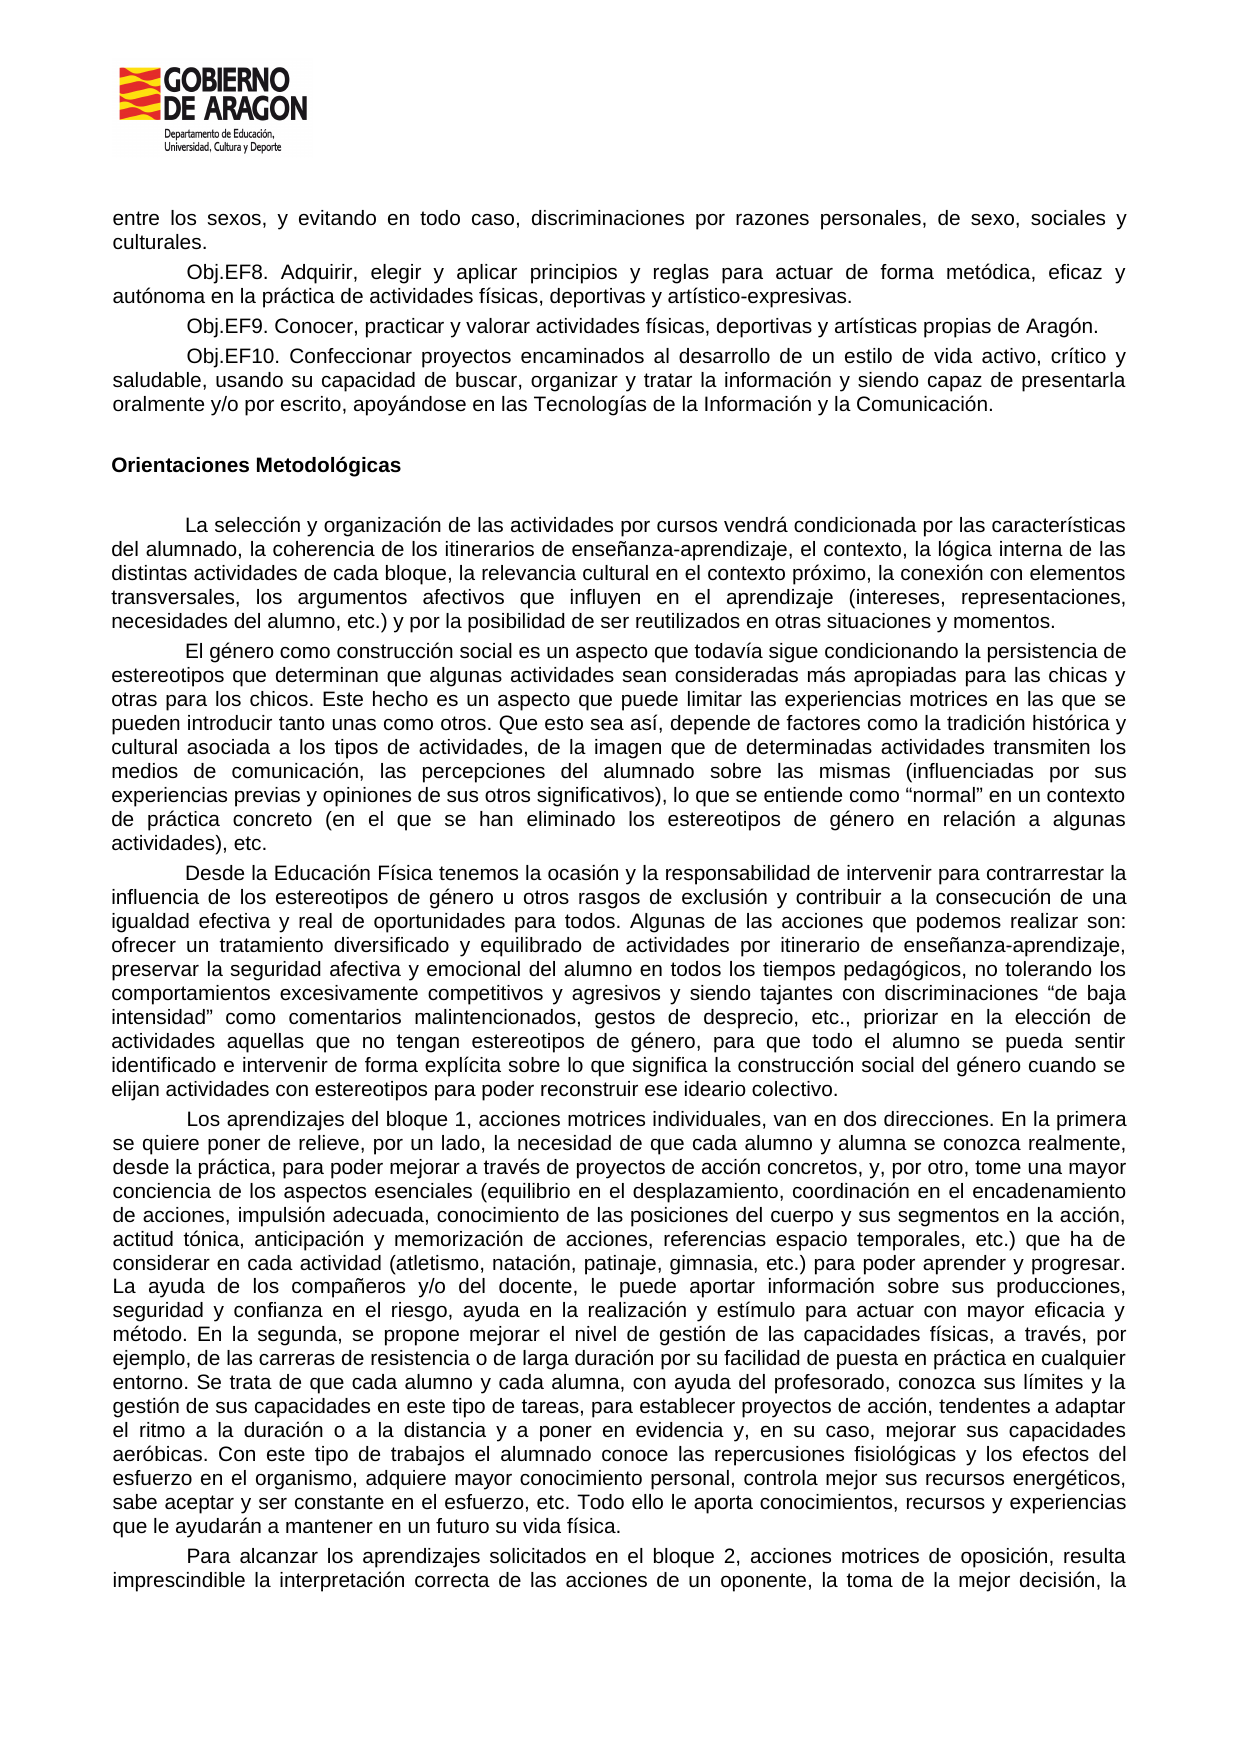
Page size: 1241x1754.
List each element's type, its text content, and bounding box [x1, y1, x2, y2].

text El género como construcción social es un aspecto que todavía sigue condicionando la persistencia de estereotipos que determinan que algunas actividades sean consideradas más apropiadas para las chicas y otras para los chicos. Este hecho es un aspecto que puede limitar las experiencias motrices en las que se pueden introducir tanto unas como otros. Que esto sea así, depende de factores como la tradición histórica y cultural asociada a los tipos de actividades, de la imagen que de determinadas actividades transmiten los medios de comunicación, las percepciones del alumnado sobre las mismas (influenciadas por sus experiencias previas y opiniones de sus otros significativos), lo que se entiende como “normal” en un contexto de práctica concreto (en el que se han eliminado los estereotipos de género en relación a algunas actividades), etc. [111, 639, 1128, 854]
text La selección y organización de las actividades por cursos vendrá condicionada por las características del alumnado, la coherencia de los itinerarios de enseñanza-aprendizaje, el contexto, la lógica interna de las distintas actividades de cada bloque, la relevancia cultural en el contexto próximo, la conexión con elementos transversales, los argumentos afectivos que influyen en el aprendizaje (intereses, representaciones, necesidades del alumno, etc.) y por la posibilidad de ser reutilizados en otras situaciones y momentos. [111, 513, 1128, 633]
text Desde la Educación Física tenemos la ocasión y la responsabilidad de intervenir para contrarrestar la influencia de los estereotipos de género u otros rasgos de exclusión y contribuir a la consecución de una igualdad efectiva y real de oportunidades para todos. Algunas de las acciones que podemos realizar son: ofrecer un tratamiento diversificado y equilibrado de actividades por itinerario de enseñanza-aprendizaje, preservar la seguridad afectiva y emocional del alumno en todos los tiempos pedagógicos, no tolerando los comportamientos excesivamente competitivos y agresivos y siendo tajantes con discriminaciones “de baja intensidad” como comentarios malintencionados, gestos de desprecio, etc., priorizar en la elección de actividades aquellas que no tengan estereotipos de género, para que todo el alumno se pueda sentir identificado e intervenir de forma explícita sobre lo que significa la construcción social del género cuando se elijan actividades con estereotipos para poder reconstruir ese ideario colectivo. [111, 861, 1128, 1100]
picture [112, 58, 313, 158]
text Obj.EF8. Adquirir, elegir y aplicar principios y reglas para actuar de forma metódica, eficaz y autónoma en la práctica de actividades físicas, deportivas y artístico-expresivas. [112, 260, 1128, 308]
text Obj.EF9. Conocer, practicar y valorar actividades físicas, deportivas y artísticas propias de Aragón. [112, 314, 1128, 338]
text Los aprendizajes del bloque 1, acciones motrices individuales, van en dos direcciones. En la primera se quiere poner de relieve, por un lado, la necesidad de que cada alumno y alumna se conozca realmente, desde la práctica, para poder mejorar a través de proyectos de acción concretos, y, por otro, tome una mayor conciencia de los aspectos esenciales (equilibrio en el desplazamiento, coordinación en el encadenamiento de acciones, impulsión adecuada, conocimiento de las posiciones del cuerpo y sus segmentos en la acción, actitud tónica, anticipación y memorización de acciones, referencias espacio temporales, etc.) que ha de considerar en cada actividad (atletismo, natación, patinaje, gimnasia, etc.) para poder aprender y progresar. La ayuda de los compañeros y/o del docente, le puede aportar información sobre sus producciones, seguridad y confianza en el riesgo, ayuda en la realización y estímulo para actuar con mayor eficacia y método. En la segunda, se propone mejorar el nivel de gestión de las capacidades físicas, a través, por ejemplo, de las carreras de resistencia o de larga duración por su facilidad de puesta en práctica en cualquier entorno. Se trata de que cada alumno y cada alumna, con ayuda del profesorado, conozca sus límites y la gestión de sus capacidades en este tipo de tareas, para establecer proyectos de acción, tendentes a adaptar el ritmo a la duración o a la distancia y a poner en evidencia y, en su caso, mejorar sus capacidades aeróbicas. Con este tipo de trabajos el alumnado conoce las repercusiones fisiológicas y los efectos del esfuerzo en el organismo, adquiere mayor conocimiento personal, controla mejor sus recursos energéticos, sabe aceptar y ser constante en el esfuerzo, etc. Todo ello le aporta conocimientos, recursos y experiencias que le ayudarán a mantener en un futuro su vida física. [112, 1107, 1128, 1538]
text Orientaciones Metodológicas [111, 452, 1128, 476]
text Obj.EF10. Confeccionar proyectos encaminados al desarrollo de un estilo de vida activo, crítico y saludable, usando su capacidad de buscar, organizar y tratar la información y siendo capaz de presentarla oralmente y/o por escrito, apoyándose en las Tecnologías de la Información y la Comunicación. [112, 344, 1128, 416]
